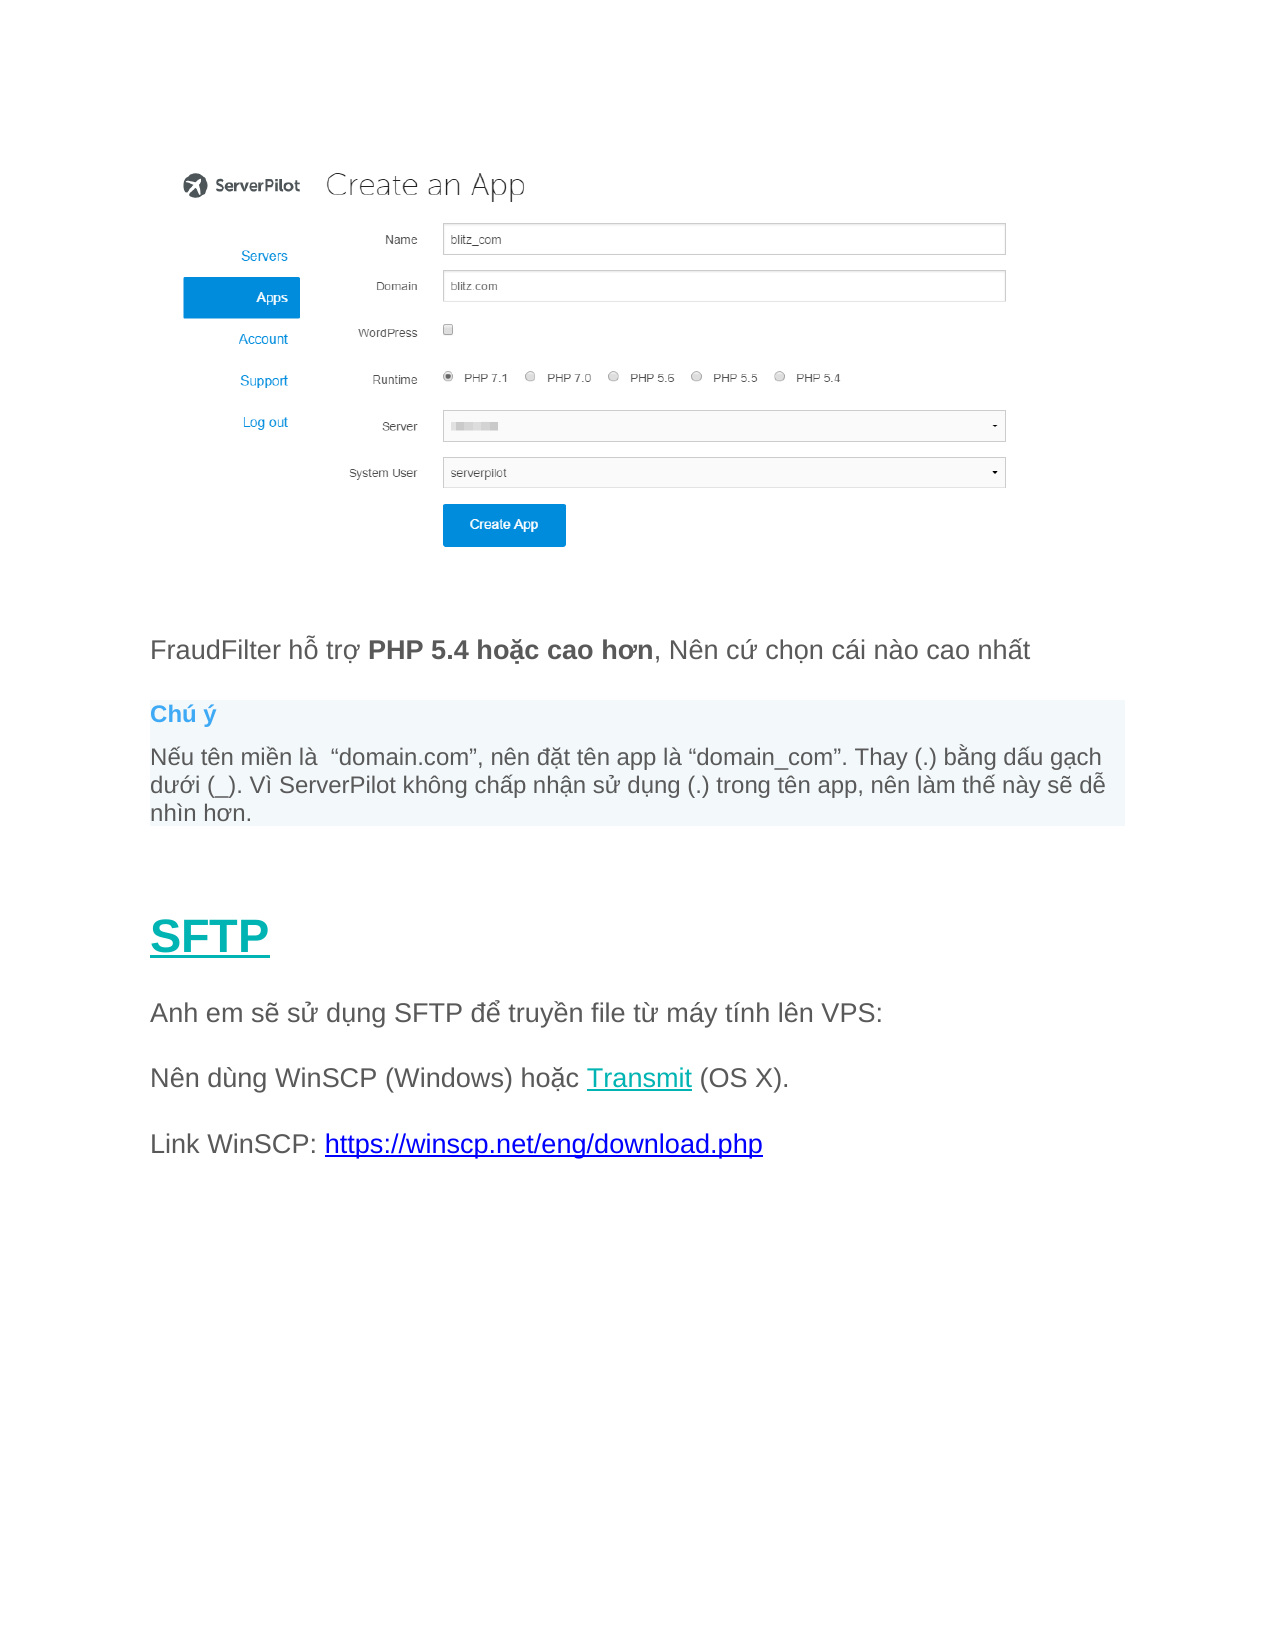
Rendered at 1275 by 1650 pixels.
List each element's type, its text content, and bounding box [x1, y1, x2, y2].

text FraudFilter hỗ trợ PHP 5.4 hoặc cao hơn, Nên cứ chọn cái nào cao nhất [150, 634, 1125, 666]
text SFTP [150, 908, 1125, 962]
text Nếu tên miền là “domain.com”, nên đặt tên app là “domain_com”. Thay (.) bằng dấu gạch dưới (_). Vì ServerPilot không chấp nhận sử dụng (.) trong tên app, nên làm thế này sẽ dễ nhìn hơn. [150, 743, 1125, 826]
text Chú ý [150, 700, 1125, 728]
text Link WinSCP: https://winscp.net/eng/download.php [150, 1128, 1125, 1159]
picture [150, 150, 1126, 600]
text Anh em sẽ sử dụng SFTP để truyền file từ máy tính lên VPS: [150, 997, 1125, 1028]
text Nên dùng WinSCP (Windows) hoặc Transmit (OS X). [150, 1062, 1125, 1093]
